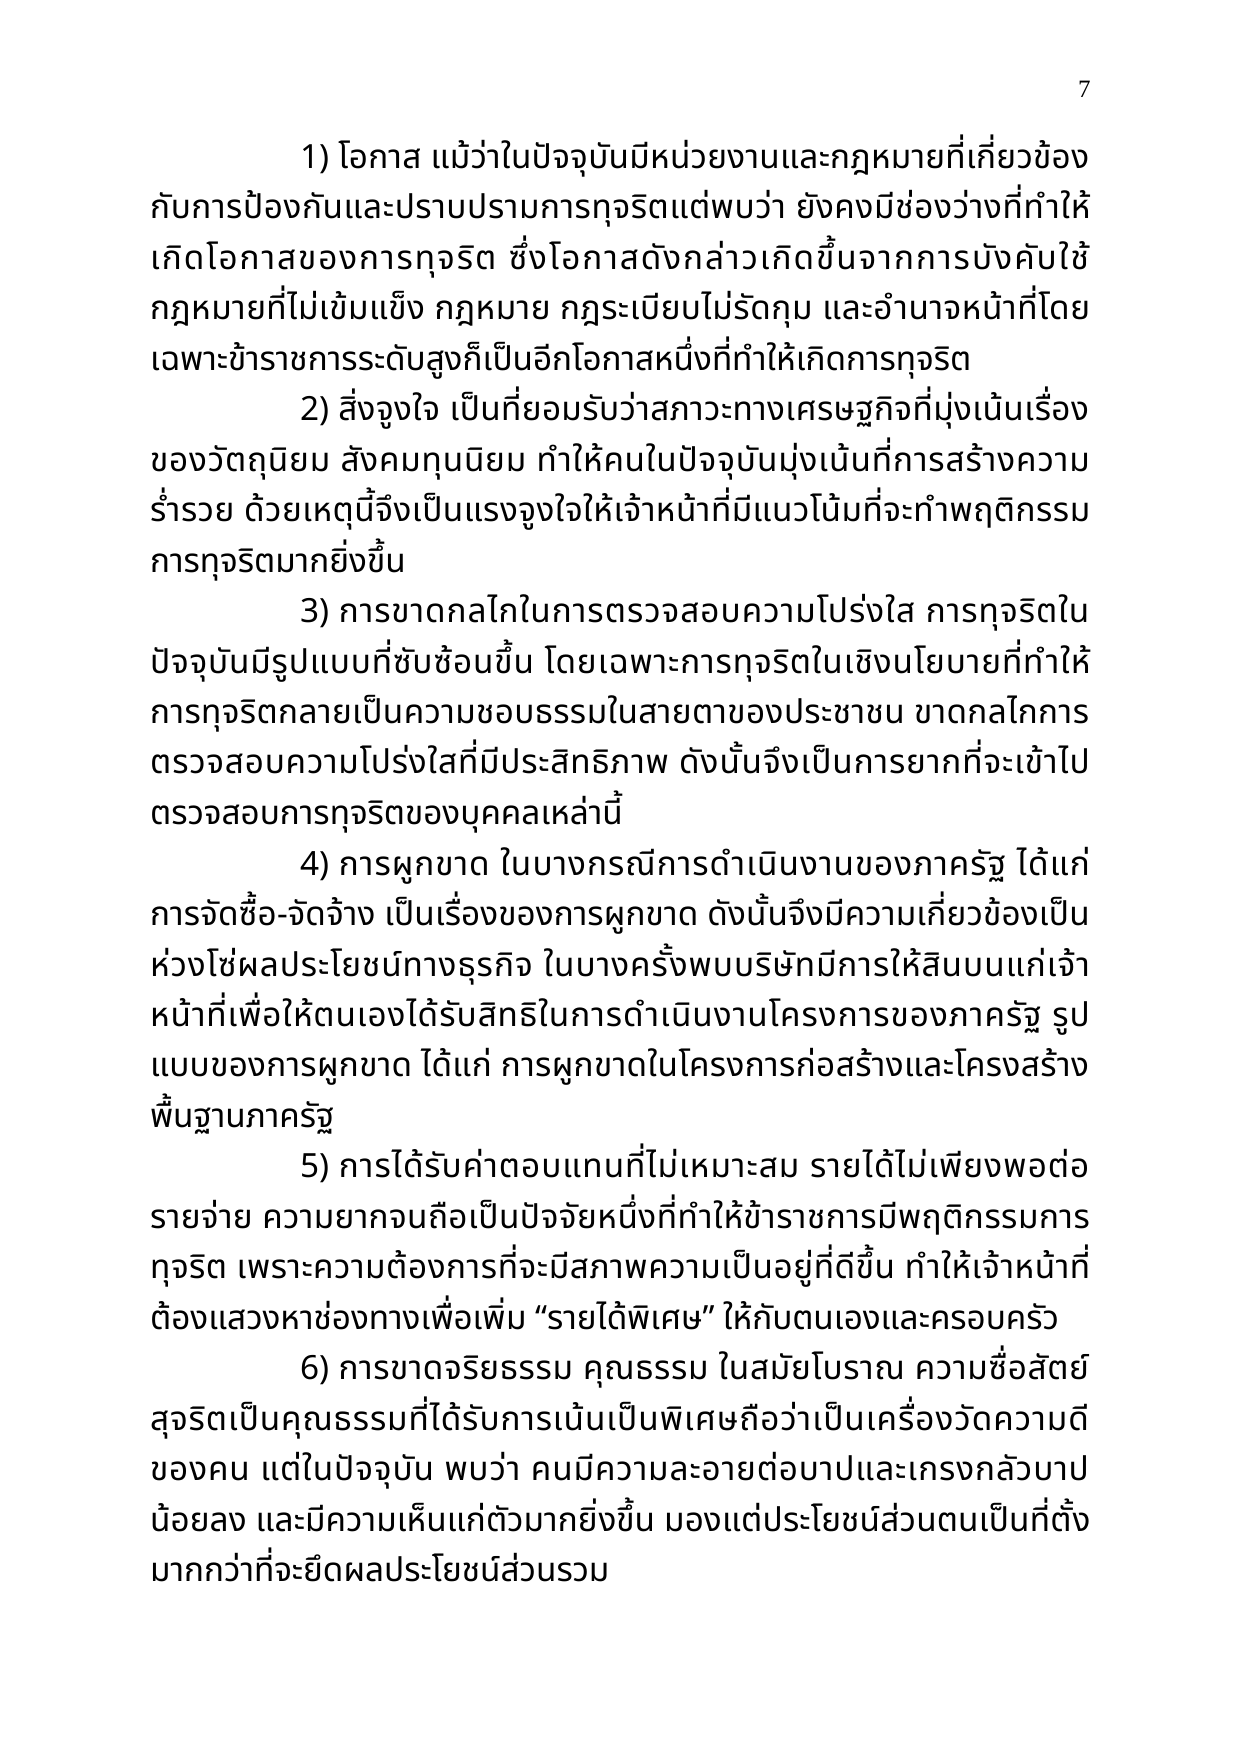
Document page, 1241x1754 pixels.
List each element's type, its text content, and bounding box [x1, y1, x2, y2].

text 6) การขาดจริยธรรม คุณธรรม ในสมัยโบราณ ความซื่อสัตย์สุจริตเป็นคุณธรรมที่ได้รับการเน้นเป็นพิเศษถือว่าเป็นเครื่องวัดความดีของคน แต่ในปัจจุบัน พบว่า คนมีความละอายต่อบาปและเกรงกลัวบาปน้อยลง และมีความเห็นแก่ตัวมากยิ่งขึ้น มองแต่ประโยชน์ส่วนตนเป็นที่ตั้งมากกว่าที่จะยึดผลประโยชน์ส่วนรวม [150, 1344, 1090, 1596]
text 2) สิ่งจูงใจ เป็นที่ยอมรับว่าสภาวะทางเศรษฐกิจที่มุ่งเน้นเรื่องของวัตถุนิยม สังคมทุนนิยม ทำให้คนในปัจจุบันมุ่งเน้นที่การสร้างความร่ำรวย ด้วยเหตุนี้จึงเป็นแรงจูงใจให้เจ้าหน้าที่มีแนวโน้มที่จะทำพฤติกรรมการทุจริตมากยิ่งขึ้น [150, 385, 1090, 587]
text 1) โอกาส แม้ว่าในปัจจุบันมีหน่วยงานและกฎหมายที่เกี่ยวข้องกับการป้องกันและปราบปรามการทุจริตแต่พบว่า ยังคงมีช่องว่างที่ทำให้เกิดโอกาสของการทุจริต ซึ่งโอกาสดังกล่าวเกิดขึ้นจากการบังคับใช้กฎหมายที่ไม่เข้มแข็ง กฎหมาย กฎระเบียบไม่รัดกุม และอำนาจหน้าที่โดยเฉพาะข้าราชการระดับสูงก็เป็นอีกโอกาสหนึ่งที่ทำให้เกิดการทุจริต [150, 133, 1090, 385]
text 5) การได้รับค่าตอบแทนที่ไม่เหมาะสม รายได้ไม่เพียงพอต่อรายจ่าย ความยากจนถือเป็นปัจจัยหนึ่งที่ทำให้ข้าราชการมีพฤติกรรมการทุจริต เพราะความต้องการที่จะมีสภาพความเป็นอยู่ที่ดีขึ้น ทำให้เจ้าหน้าที่ต้องแสวงหาช่องทางเพื่อเพิ่ม “รายได้พิเศษ” ให้กับตนเองและครอบครัว [150, 1142, 1090, 1344]
text 4) การผูกขาด ในบางกรณีการดำเนินงานของภาครัฐ ได้แก่ การจัดซื้อ-จัดจ้าง เป็นเรื่องของการผูกขาด ดังนั้นจึงมีความเกี่ยวข้องเป็นห่วงโซ่ผลประโยชน์ทางธุรกิจ ในบางครั้งพบบริษัทมีการให้สินบนแก่เจ้าหน้าที่เพื่อให้ตนเองได้รับสิทธิในการดำเนินงานโครงการของภาครัฐ รูปแบบของการผูกขาด ได้แก่ การผูกขาดในโครงการก่อสร้างและโครงสร้างพื้นฐานภาครัฐ [150, 839, 1090, 1142]
text 3) การขาดกลไกในการตรวจสอบความโปร่งใส การทุจริตในปัจจุบันมีรูปแบบที่ซับซ้อนขึ้น โดยเฉพาะการทุจริตในเชิงนโยบายที่ทำให้การทุจริตกลายเป็นความชอบธรรมในสายตาของประชาชน ขาดกลไกการตรวจสอบความโปร่งใสที่มีประสิทธิภาพ ดังนั้นจึงเป็นการยากที่จะเข้าไปตรวจสอบการทุจริตของบุคคลเหล่านี้ [150, 587, 1090, 839]
